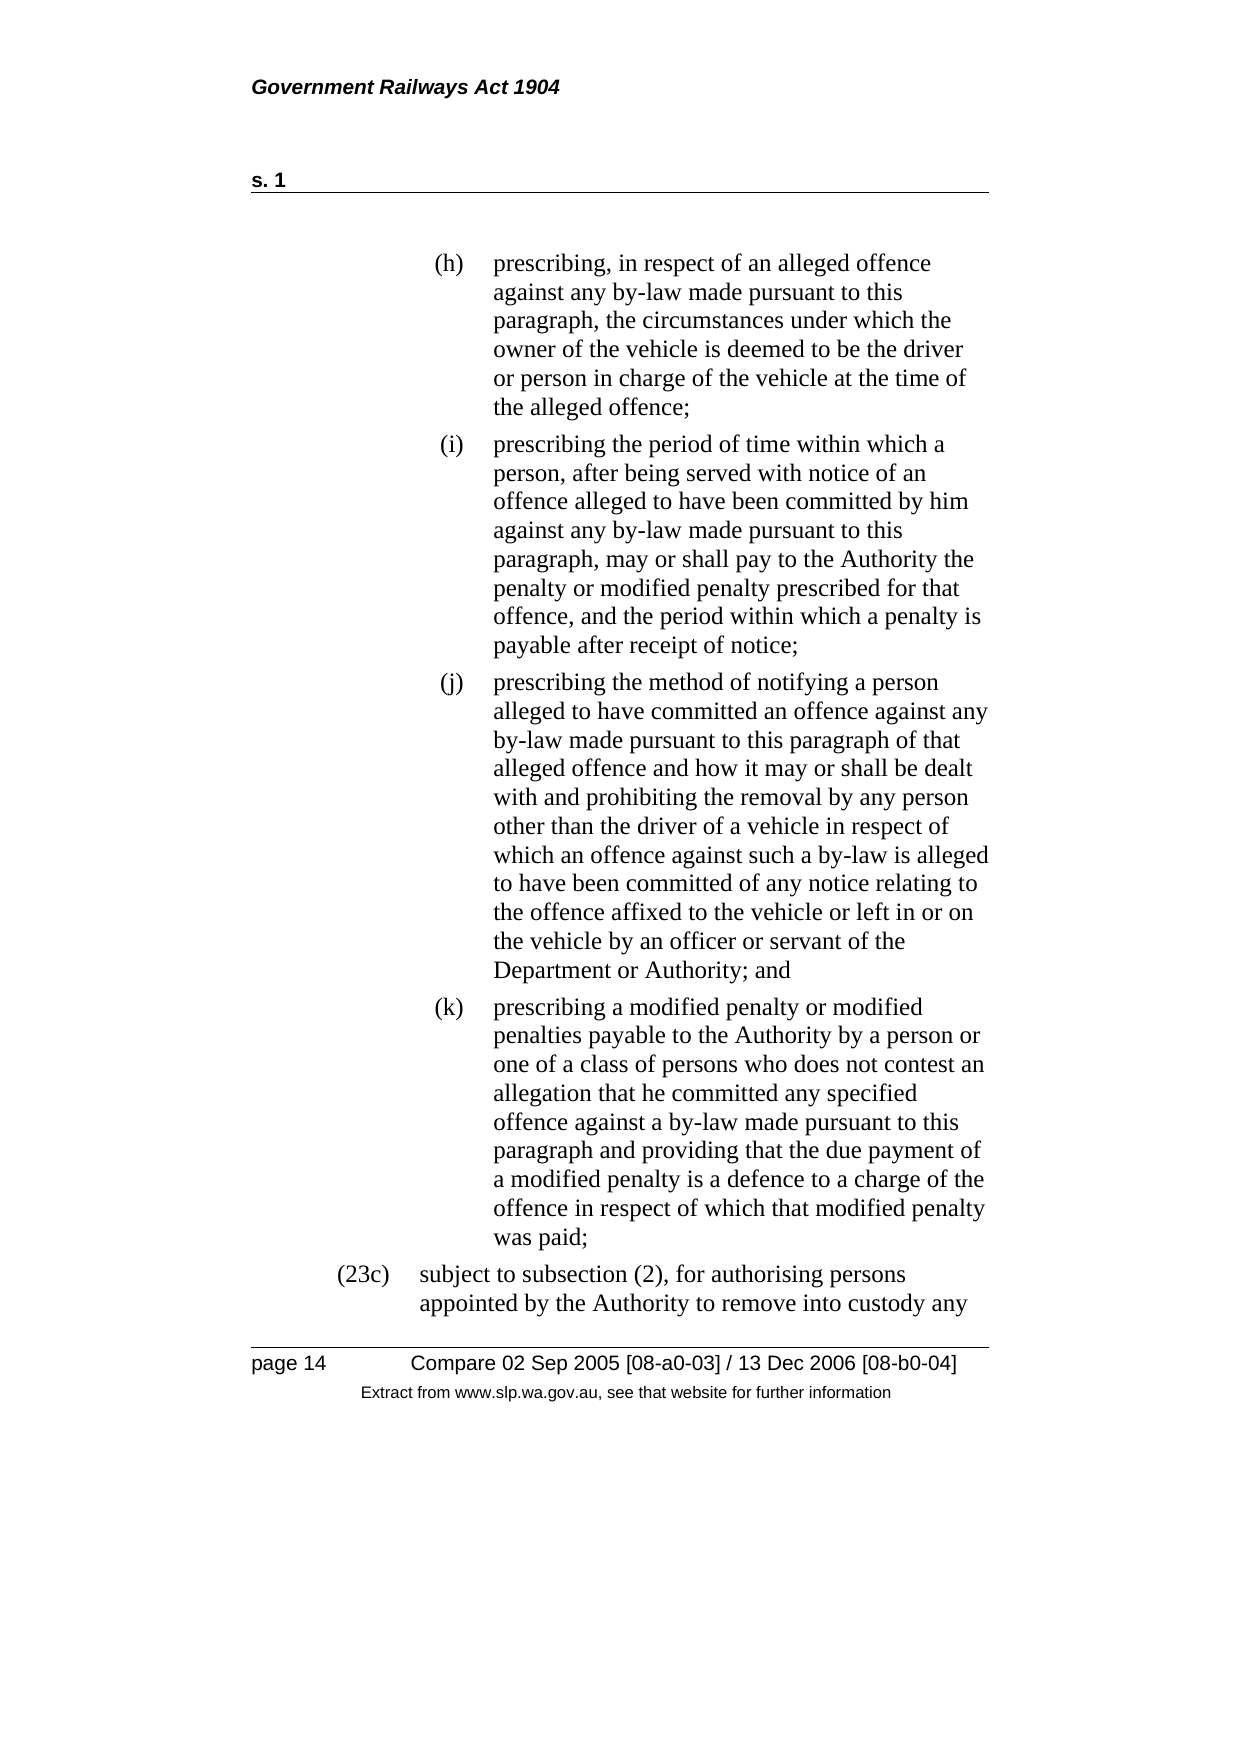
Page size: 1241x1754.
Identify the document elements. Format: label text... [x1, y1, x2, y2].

text (k) prescribing a modified penalty or modified penalties payable to the Authority by a person or one of a class of persons who does not contest an allegation that he committed any specified offence against a by-law made pursuant to this paragraph and providing that the due payment of a modified penalty is a defence to a charge of the offence in respect of which that modified penalty was paid; [251, 992, 989, 1251]
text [251, 1259, 989, 1316]
text (i) prescribing the period of time within which a person, after being served with notice of an offence alleged to have been committed by him against any by-law made pursuant to this paragraph, may or shall pay to the Authority the penalty or modified penalty prescribed for that offence, and the period within which a penalty is payable after receipt of notice; [251, 429, 989, 659]
text (j) prescribing the method of notifying a person alleged to have committed an offence against any by-law made pursuant to this paragraph of that alleged offence and how it may or shall be dealt with and prohibiting the removal by any person other than the driver of a vehicle in respect of which an offence against such a by-law is alleged to have been committed of any notice relating to the offence affixed to the vehicle or left in or on the vehicle by an officer or servant of the Department or Authority; and [251, 667, 989, 983]
text (h) prescribing, in respect of an alleged offence against any by-law made pursuant to this paragraph, the circumstances under which the owner of the vehicle is deemed to be the driver or person in charge of the vehicle at the time of the alleged offence; [251, 248, 989, 421]
